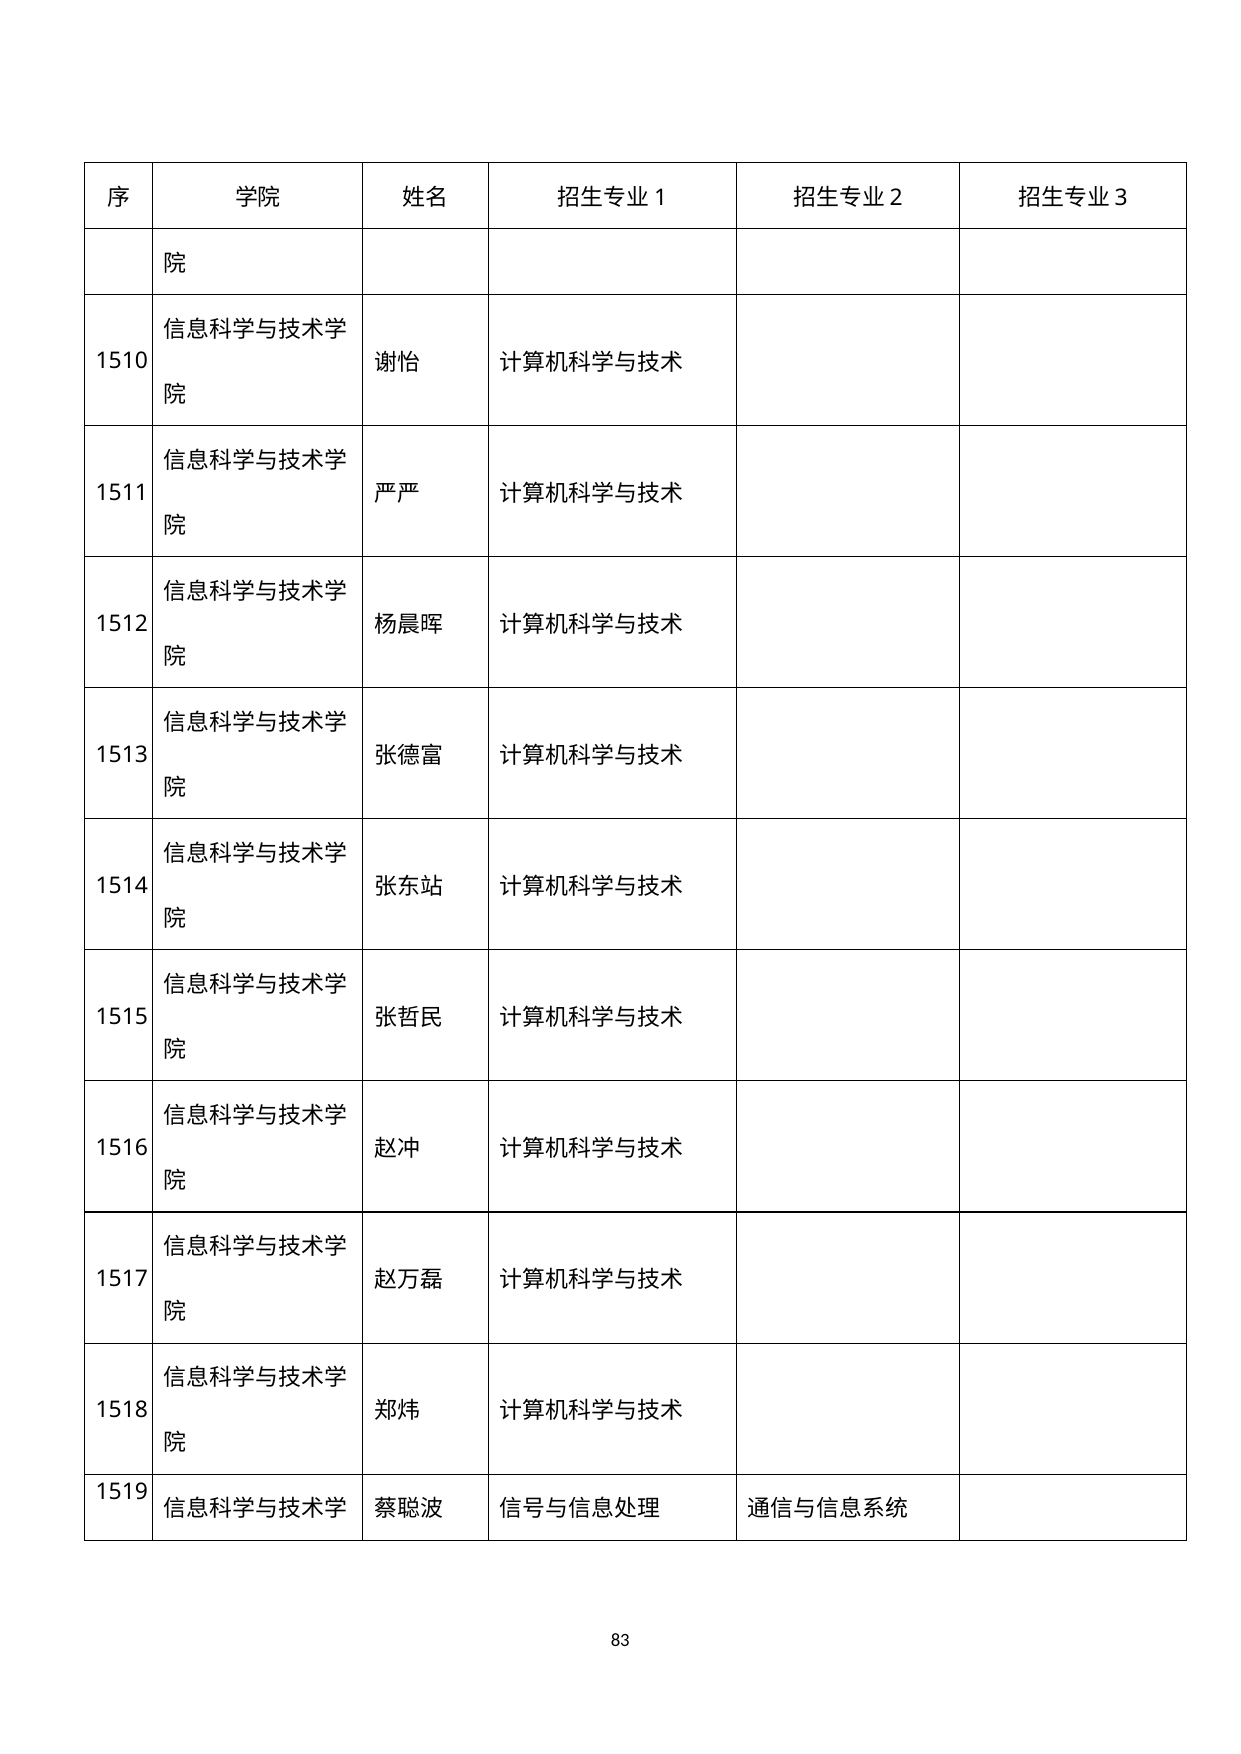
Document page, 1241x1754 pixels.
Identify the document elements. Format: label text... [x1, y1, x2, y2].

table_header 序 [85, 163, 152, 228]
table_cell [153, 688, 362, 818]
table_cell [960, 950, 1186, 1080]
table_header 姓名 [363, 163, 488, 228]
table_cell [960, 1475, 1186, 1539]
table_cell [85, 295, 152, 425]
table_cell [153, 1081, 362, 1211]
table_header 招生专业2 [737, 163, 959, 228]
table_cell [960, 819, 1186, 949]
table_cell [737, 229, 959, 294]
table_header 学院 [153, 163, 362, 228]
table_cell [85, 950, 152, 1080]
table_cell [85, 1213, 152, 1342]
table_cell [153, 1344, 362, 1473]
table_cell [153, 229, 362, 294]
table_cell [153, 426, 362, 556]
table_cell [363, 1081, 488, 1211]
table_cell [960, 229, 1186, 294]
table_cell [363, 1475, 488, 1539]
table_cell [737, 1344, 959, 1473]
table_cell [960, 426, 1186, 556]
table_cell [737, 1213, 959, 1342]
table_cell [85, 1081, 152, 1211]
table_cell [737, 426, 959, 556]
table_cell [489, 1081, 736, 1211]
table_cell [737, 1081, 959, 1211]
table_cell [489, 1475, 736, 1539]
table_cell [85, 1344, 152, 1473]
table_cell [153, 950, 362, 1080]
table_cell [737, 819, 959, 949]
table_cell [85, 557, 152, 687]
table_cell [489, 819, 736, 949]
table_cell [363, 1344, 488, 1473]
table_header 招生专业1 [489, 163, 736, 228]
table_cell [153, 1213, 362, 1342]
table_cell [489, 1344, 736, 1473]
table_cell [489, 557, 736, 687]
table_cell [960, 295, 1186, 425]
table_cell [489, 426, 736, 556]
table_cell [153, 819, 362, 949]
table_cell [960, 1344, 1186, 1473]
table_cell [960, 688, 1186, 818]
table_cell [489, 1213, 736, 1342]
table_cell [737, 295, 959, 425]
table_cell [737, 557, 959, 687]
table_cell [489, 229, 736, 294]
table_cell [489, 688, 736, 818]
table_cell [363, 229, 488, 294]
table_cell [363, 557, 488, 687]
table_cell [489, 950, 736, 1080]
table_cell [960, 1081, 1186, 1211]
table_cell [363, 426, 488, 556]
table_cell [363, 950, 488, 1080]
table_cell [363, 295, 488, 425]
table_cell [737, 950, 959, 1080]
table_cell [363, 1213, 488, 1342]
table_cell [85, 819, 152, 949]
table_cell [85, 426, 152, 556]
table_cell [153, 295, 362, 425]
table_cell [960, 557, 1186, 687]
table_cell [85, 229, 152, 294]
table_header 招生专业3 [960, 163, 1186, 228]
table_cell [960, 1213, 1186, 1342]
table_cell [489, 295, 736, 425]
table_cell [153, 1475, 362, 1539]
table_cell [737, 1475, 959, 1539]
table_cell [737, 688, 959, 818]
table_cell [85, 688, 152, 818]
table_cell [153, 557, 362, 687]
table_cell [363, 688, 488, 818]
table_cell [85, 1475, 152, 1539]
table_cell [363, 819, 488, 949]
